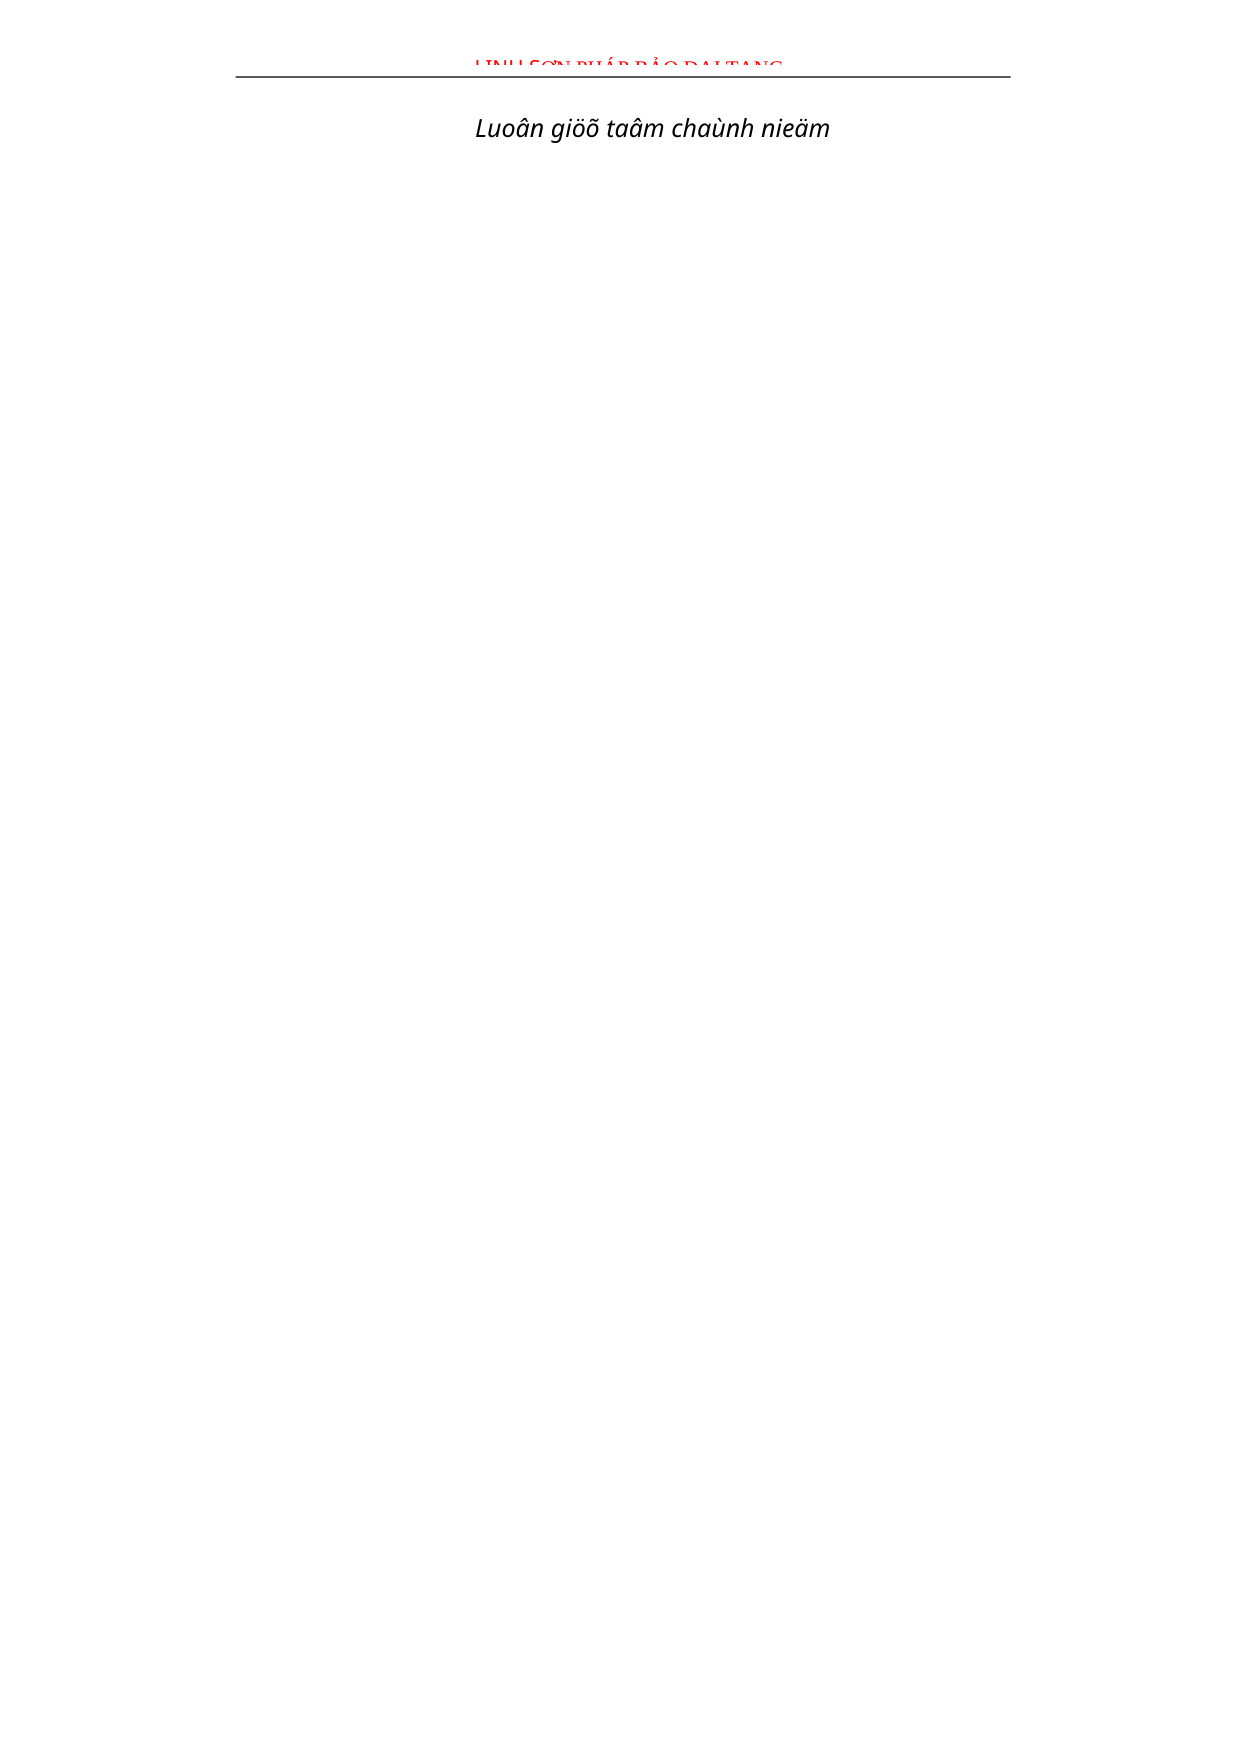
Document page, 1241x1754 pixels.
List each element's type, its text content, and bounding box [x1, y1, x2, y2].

text Luoân giöõ taâm chaùnh nieäm [475, 110, 1065, 144]
